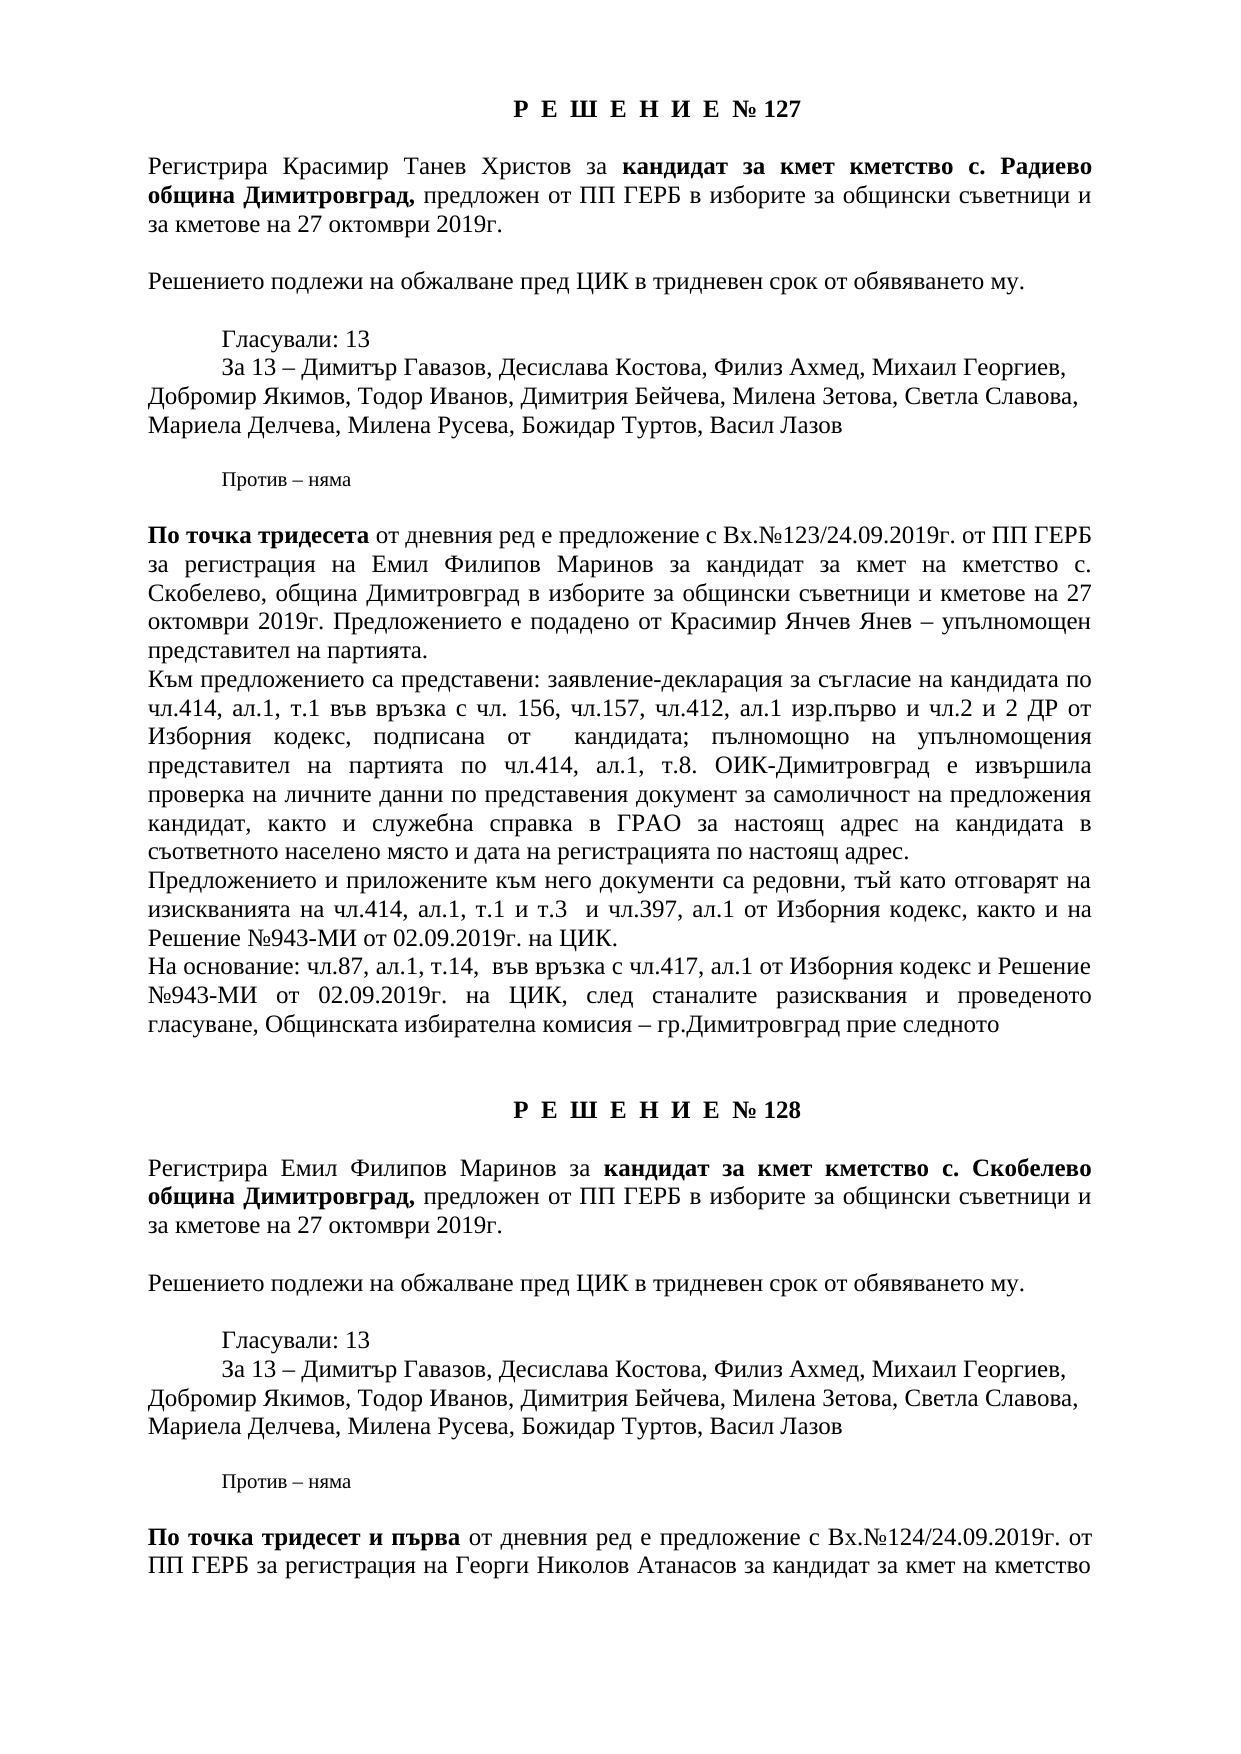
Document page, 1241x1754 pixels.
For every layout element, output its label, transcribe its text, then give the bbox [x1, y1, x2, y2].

text Решението подлежи на обжалване пред ЦИК в тридневен срок от обявяването му. [148, 1268, 1093, 1296]
text Р Е Ш Е Н И Е № 127 [148, 94, 1093, 122]
text Гласували: 13 [148, 1325, 1093, 1354]
text По точка тридесета от дневния ред е предложение с Вх.№123/24.09.2019г. от ПП ГЕРБ за регистрация на Емил Филипов Маринов за кандидат за кмет на кметство с. Скобелево, община Димитровград в изборите за общински съветници и кметове на 27 октомври 2019г. Предложението е подадено от Красимир Янчев Янев – упълномощен представител на партията. [148, 520, 1093, 664]
text Предложението и приложените към него документи са редовни, тъй като отговарят на изискванията на чл.414, ал.1, т.1 и т.3 и чл.397, ал.1 от Изборния кодекс, както и на Решение №943-МИ от 02.09.2019г. на ЦИК. [148, 865, 1093, 951]
text За 13 – Димитър Гавазов, Десислава Костова, Филиз Ахмед, Михаил Георгиев, Добромир Якимов, Тодор Иванов, Димитрия Бейчева, Милена Зетова, Светла Славова, Мариела Делчева, Милена Русева, Божидар Туртов, Васил Лазов [148, 1354, 1093, 1440]
text Регистрира Красимир Танев Христов за кандидат за кмет кметство с. Радиево община Димитровград, предложен от ПП ГЕРБ в изборите за общински съветници и за кметове на 27 октомври 2019г. [148, 151, 1093, 237]
text Р Е Ш Е Н И Е № 128 [148, 1095, 1093, 1124]
text Решението подлежи на обжалване пред ЦИК в тридневен срок от обявяването му. [148, 266, 1093, 295]
text На основание: чл.87, ал.1, т.14, във връзка с чл.417, ал.1 от Изборния кодекс и Решение №943-МИ от 02.09.2019г. на ЦИК, след станалите разисквания и проведеното гласуване, Общинската избирателна комисия – гр.Димитровград прие следното [148, 951, 1093, 1038]
text Против – няма [148, 1469, 1093, 1493]
text Гласували: 13 [148, 324, 1093, 352]
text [148, 1522, 1093, 1579]
text За 13 – Димитър Гавазов, Десислава Костова, Филиз Ахмед, Михаил Георгиев, Добромир Якимов, Тодор Иванов, Димитрия Бейчева, Милена Зетова, Светла Славова, Мариела Делчева, Милена Русева, Божидар Туртов, Васил Лазов [148, 352, 1093, 439]
text Регистрира Емил Филипов Маринов за кандидат за кмет кметство с. Скобелево община Димитровград, предложен от ПП ГЕРБ в изборите за общински съветници и за кметове на 27 октомври 2019г. [148, 1153, 1093, 1239]
text Против – няма [148, 467, 1093, 491]
text Към предложението са представени: заявление-декларация за съгласие на кандидата по чл.414, ал.1, т.1 във връзка с чл. 156, чл.157, чл.412, ал.1 изр.първо и чл.2 и 2 ДР от Изборния кодекс, подписана от кандидата; пълномощно на упълномощения представител на партията по чл.414, ал.1, т.8. ОИК-Димитровград е извършила проверка на личните данни по представения документ за самоличност на предложения кандидат, както и служебна справка в ГРАО за настоящ адрес на кандидата в съответното населено място и дата на регистрацията по настоящ адрес. [148, 664, 1093, 865]
